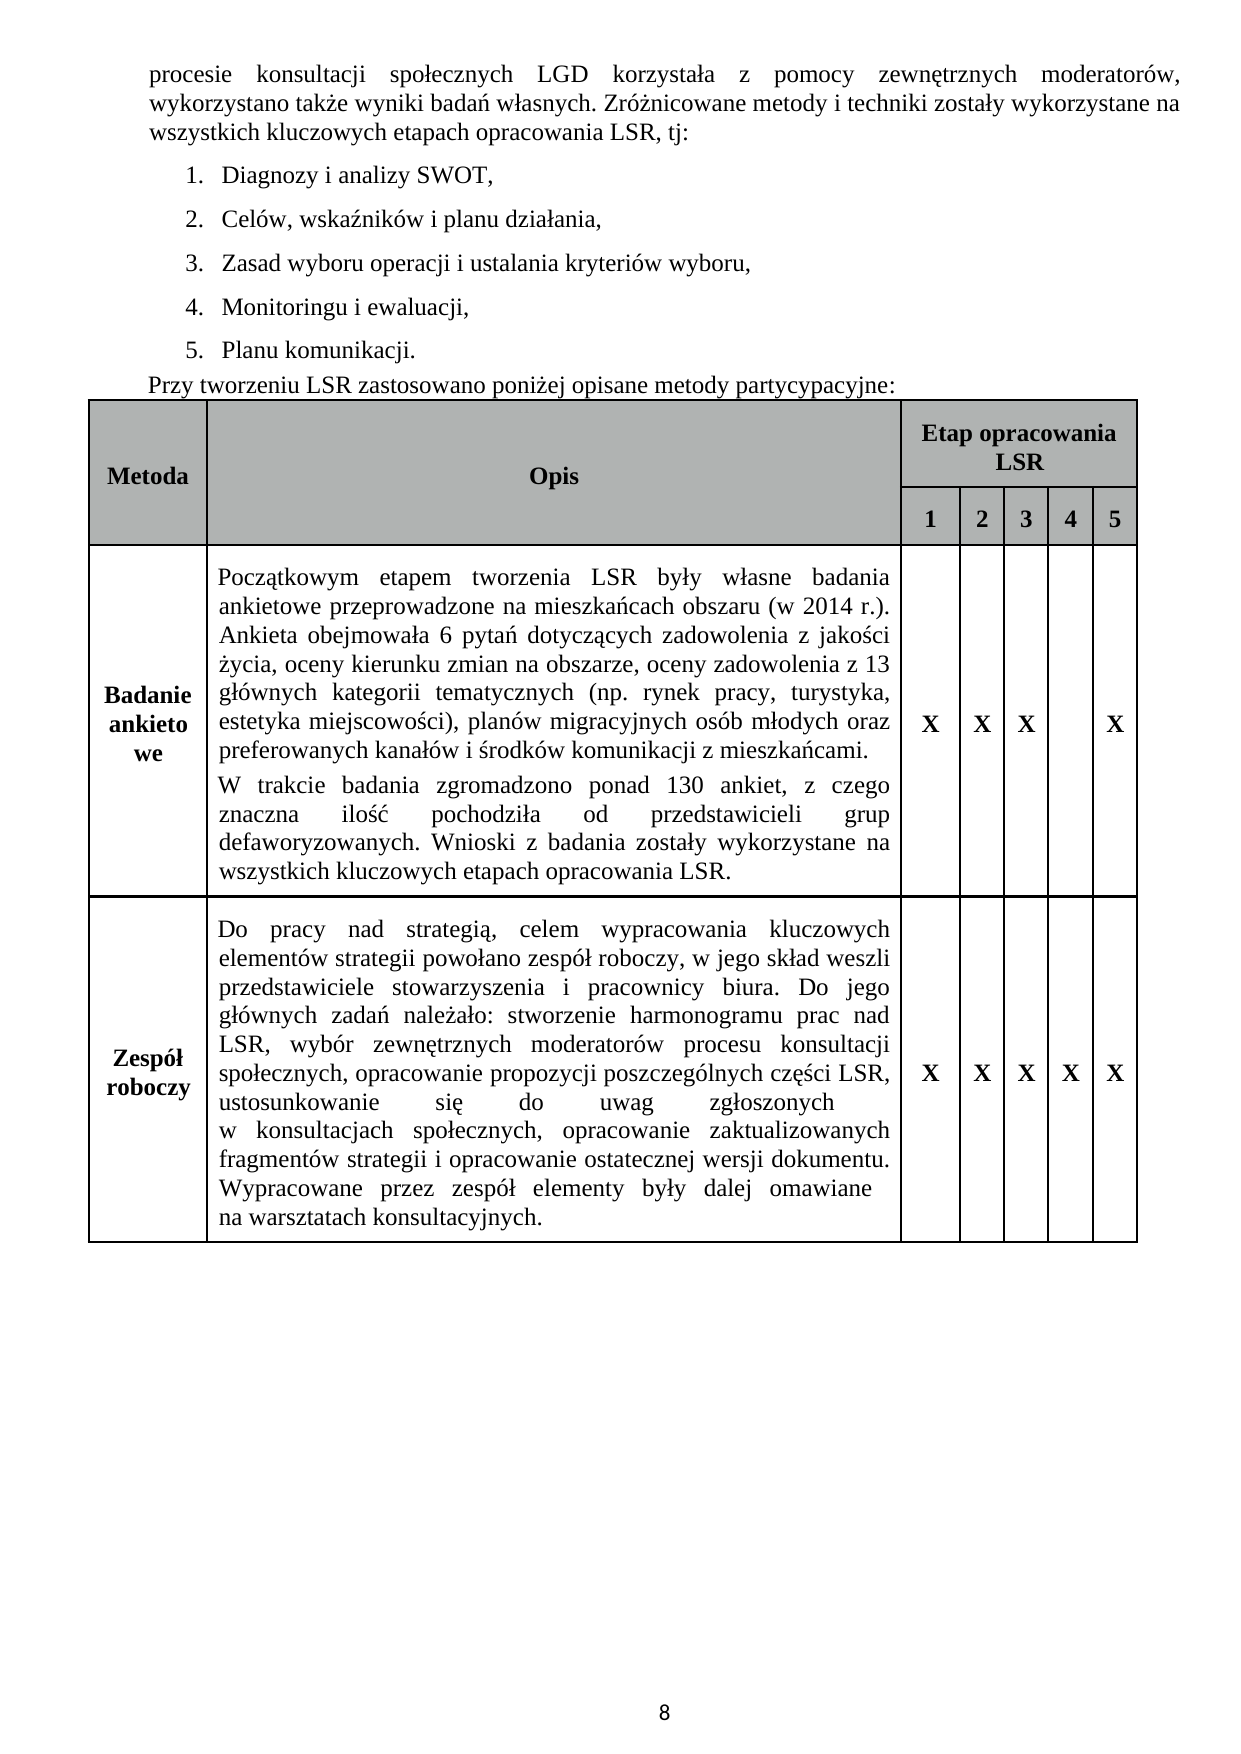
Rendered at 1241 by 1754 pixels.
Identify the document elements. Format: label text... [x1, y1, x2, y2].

table_cell Badanie ankietowe [90, 546, 206, 895]
table_cell X [961, 898, 1003, 1241]
text Przy tworzeniu LSR zastosowano poniżej opisane metody partycypacyjne: [148, 370, 1181, 399]
table_cell 5 [1094, 488, 1136, 544]
table_cell [1049, 546, 1092, 895]
list Celów, wskaźników i planu działania, [185, 204, 1181, 233]
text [148, 59, 1181, 145]
list Zasad wyboru operacji i ustalania kryteriów wyboru, [185, 248, 1181, 277]
table_cell Zespół roboczy [90, 898, 206, 1241]
table_cell X [902, 546, 959, 895]
table_cell X [961, 546, 1003, 895]
list Monitoringu i ewaluacji, [185, 292, 1181, 320]
table_cell X [1049, 898, 1092, 1241]
table_cell X [902, 898, 959, 1241]
table_cell X [1094, 546, 1136, 895]
table_header Etap opracowania LSR [902, 401, 1136, 486]
table_header Metoda [90, 401, 206, 544]
table_cell 1 [902, 488, 959, 544]
list Diagnozy i analizy SWOT, [185, 160, 1181, 189]
table_cell 2 [961, 488, 1003, 544]
table_cell 3 [1005, 488, 1047, 544]
table_cell X [1094, 898, 1136, 1241]
table_cell Do pracy nad strategią, celem wypracowania kluczowych elementów strategii powołano zespół roboczy, w jego skład weszli przedstawiciele stowarzyszenia i pracownicy biura. Do jego głównych zadań należało: stworzenie harmonogramu prac nad LSR, wybór zewnętrznych moderatorów procesu konsultacji społecznych, opracowanie propozycji poszczególnych części LSR, ustosunkowanie się do uwag zgłoszonych w konsultacjach społecznych, opracowanie zaktualizowanych fragmentów strategii i opracowanie ostatecznej wersji dokumentu. Wypracowane przez zespół elementy były dalej omawiane na warsztatach konsultacyjnych. [208, 898, 900, 1241]
table_cell X [1005, 898, 1047, 1241]
table_cell Początkowym etapem tworzenia LSR były własne badania ankietowe przeprowadzone na mieszkańcach obszaru (w 2014 r.). Ankieta obejmowała 6 pytań dotyczących zadowolenia z jakości życia, oceny kierunku zmian na obszarze, oceny zadowolenia z 13 głównych kategorii tematycznych (np. rynek pracy, turystyka, estetyka miejscowości), planów migracyjnych osób młodych oraz preferowanych kanałów i środków komunikacji z mieszkańcami. W trakcie badania zgromadzono ponad 130 ankiet, z czego znaczna ilość pochodziła od przedstawicieli grup defaworyzowanych. Wnioski z badania zostały wykorzystane na wszystkich kluczowych etapach opracowania LSR. [208, 546, 900, 895]
table_cell 4 [1049, 488, 1092, 544]
list Planu komunikacji. [185, 335, 1181, 364]
table_header Opis [208, 401, 900, 544]
table_cell X [1005, 546, 1047, 895]
